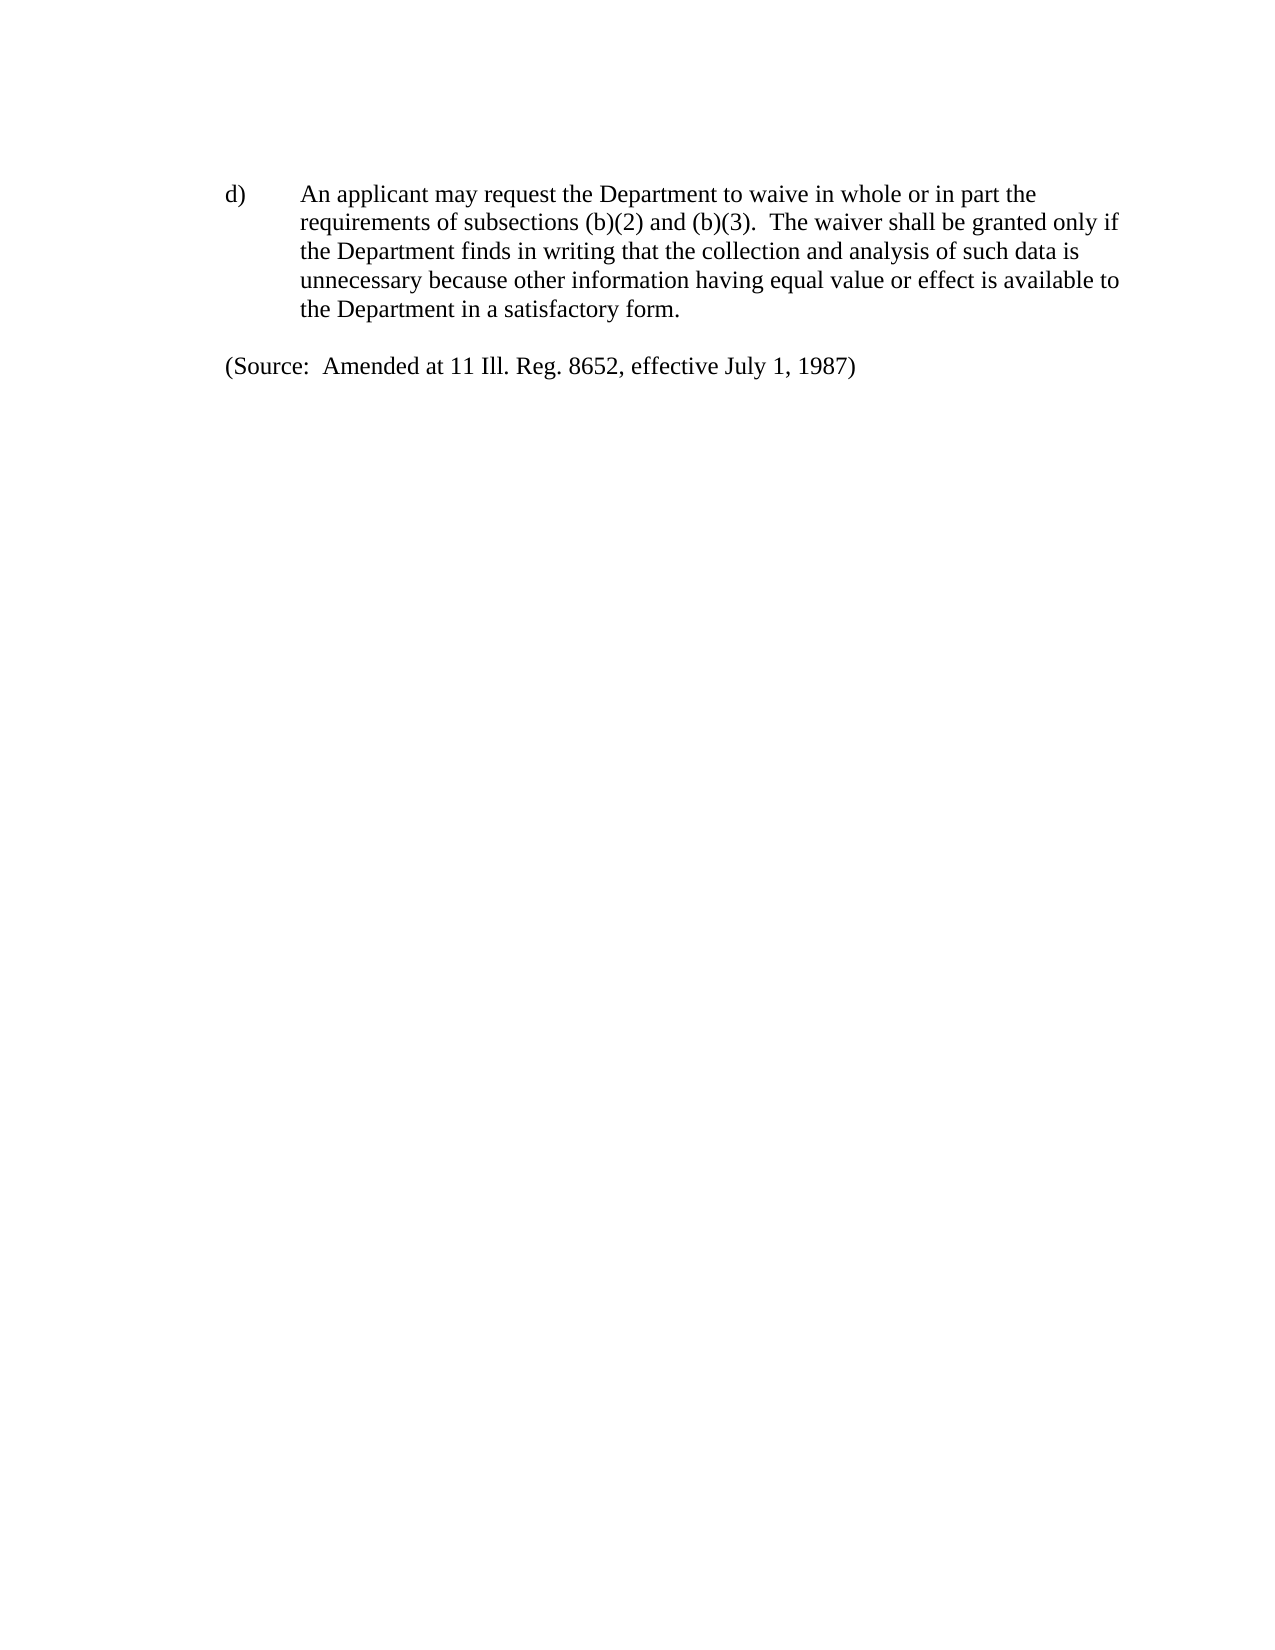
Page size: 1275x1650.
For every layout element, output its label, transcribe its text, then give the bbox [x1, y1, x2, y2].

text d) An applicant may request the Department to waive in whole or in part the requirements of subsections (b)(2) and (b)(3). The waiver shall be granted only if the Department finds in writing that the collection and analysis of such data is unnecessary because other information having equal value or effect is available to the Department in a satisfactory form. [225, 179, 1125, 322]
text (Source: Amended at 11 Ill. Reg. 8652, effective July 1, 1987) [225, 351, 1125, 380]
